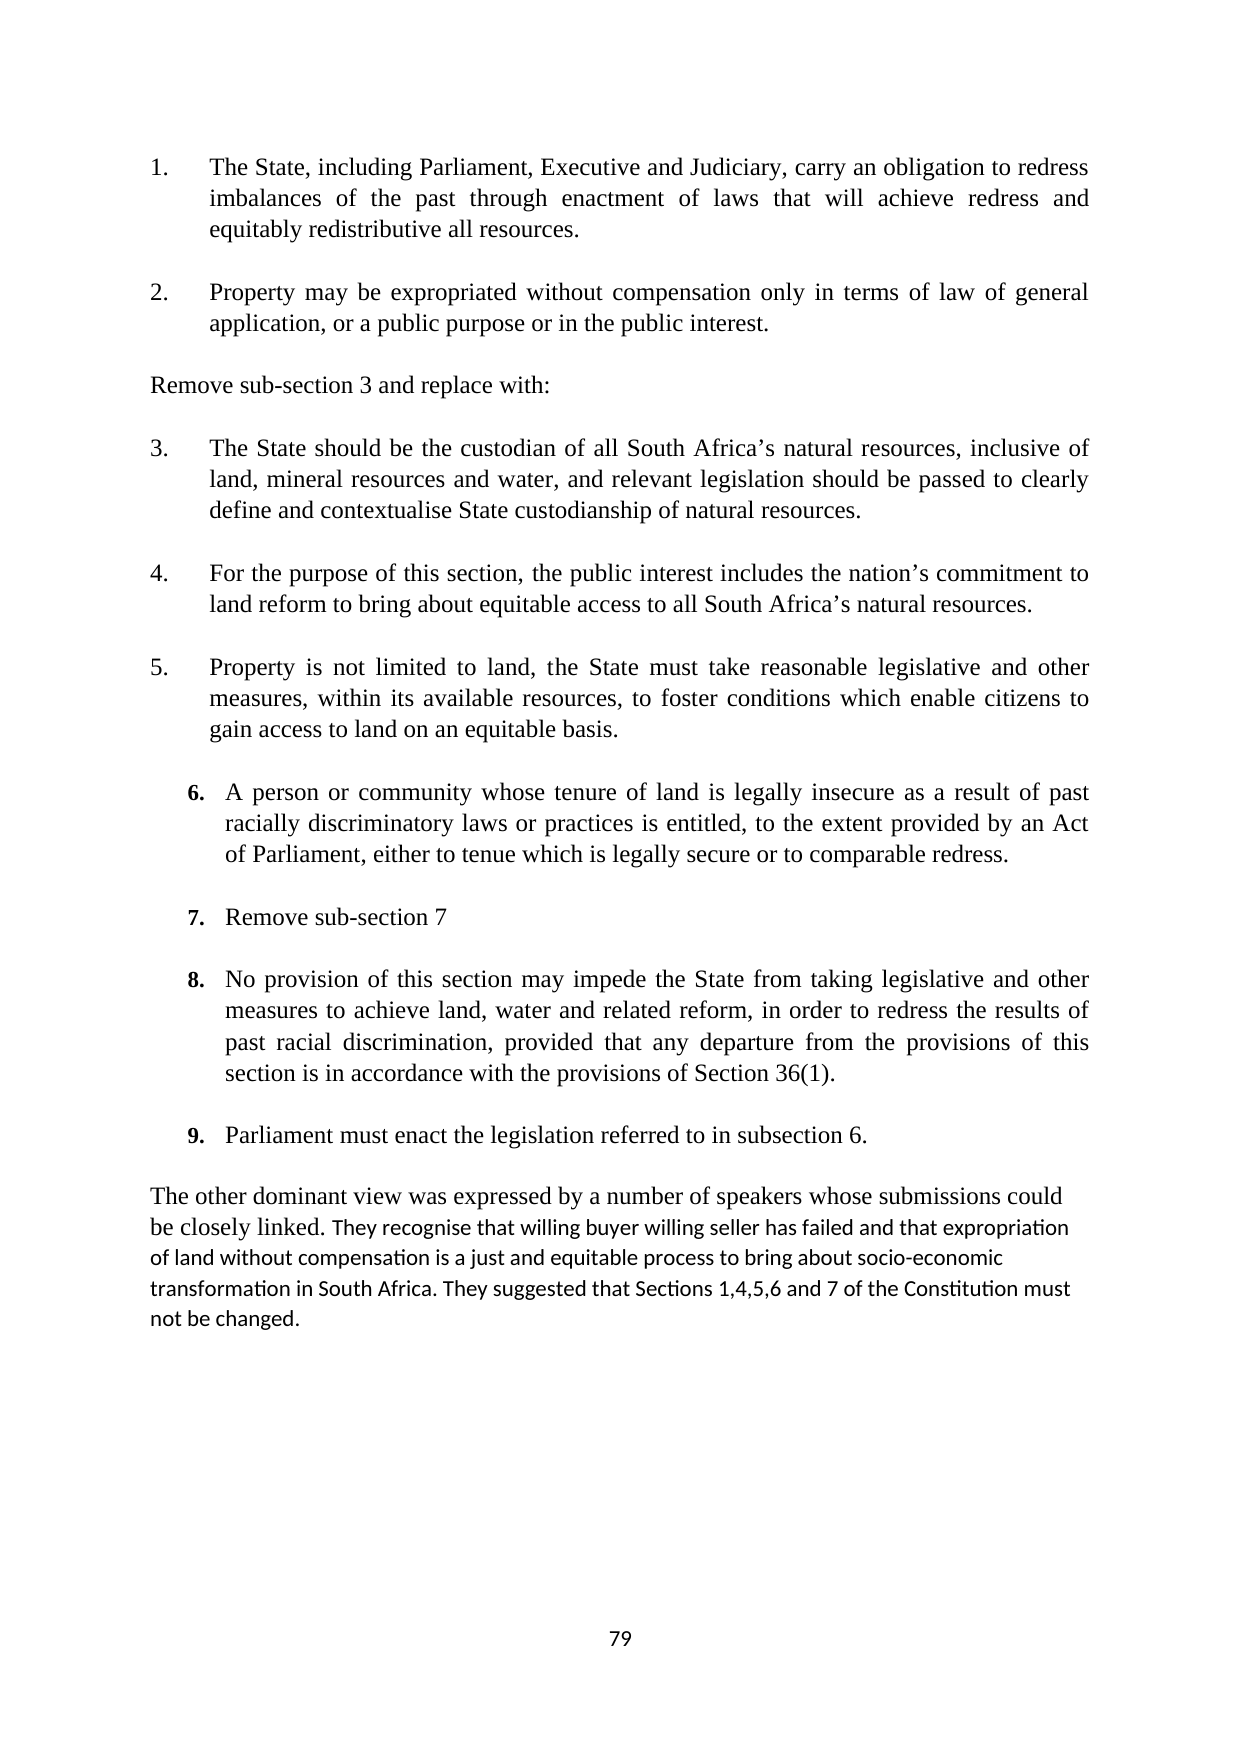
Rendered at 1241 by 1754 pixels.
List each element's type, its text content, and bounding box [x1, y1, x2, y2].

list The State, including Parliament, Executive and Judiciary, carry an obligation to redress imbalances of the past through enactment of laws that will achieve redress and equitably redistributive all resources. [150, 150, 1090, 244]
text The other dominant view was expressed by a number of speakers whose submissions could be closely linked. They recognise that willing buyer willing seller has failed and that expropriation of land without compensation is a just and equitable process to bring about socio-economic transformation in South Africa. They suggested that Sections 1,4,5,6 and 7 of the Constitution must not be changed. [150, 1181, 1090, 1332]
list The State should be the custodian of all South Africa’s natural resources, inclusive of land, mineral resources and water, and relevant legislation should be passed to clearly define and contextualise State custodianship of natural resources. [150, 431, 1090, 525]
list For the purpose of this section, the public interest includes the nation’s commitment to land reform to bring about equitable access to all South Africa’s natural resources. [150, 556, 1090, 619]
list Property is not limited to land, the State must take reasonable legislative and other measures, within its available resources, to foster conditions which enable citizens to gain access to land on an equitable basis. [150, 650, 1090, 744]
list Parliament must enact the legislation referred to in subsection 6. [187, 1119, 1090, 1150]
list No provision of this section may impede the State from taking legislative and other measures to achieve land, water and related reform, in order to redress the results of past racial discrimination, provided that any departure from the provisions of this section is in accordance with the provisions of Section 36(1). [187, 962, 1090, 1087]
list A person or community whose tenure of land is legally insecure as a result of past racially discriminatory laws or practices is entitled, to the extent provided by an Act of Parliament, either to tenue which is legally secure or to comparable redress. [187, 775, 1090, 869]
text Remove sub-section 3 and replace with: [150, 369, 1090, 400]
list Property may be expropriated without compensation only in terms of law of general application, or a public purpose or in the public interest. [150, 275, 1090, 337]
list Remove sub-section 7 [187, 900, 1090, 931]
